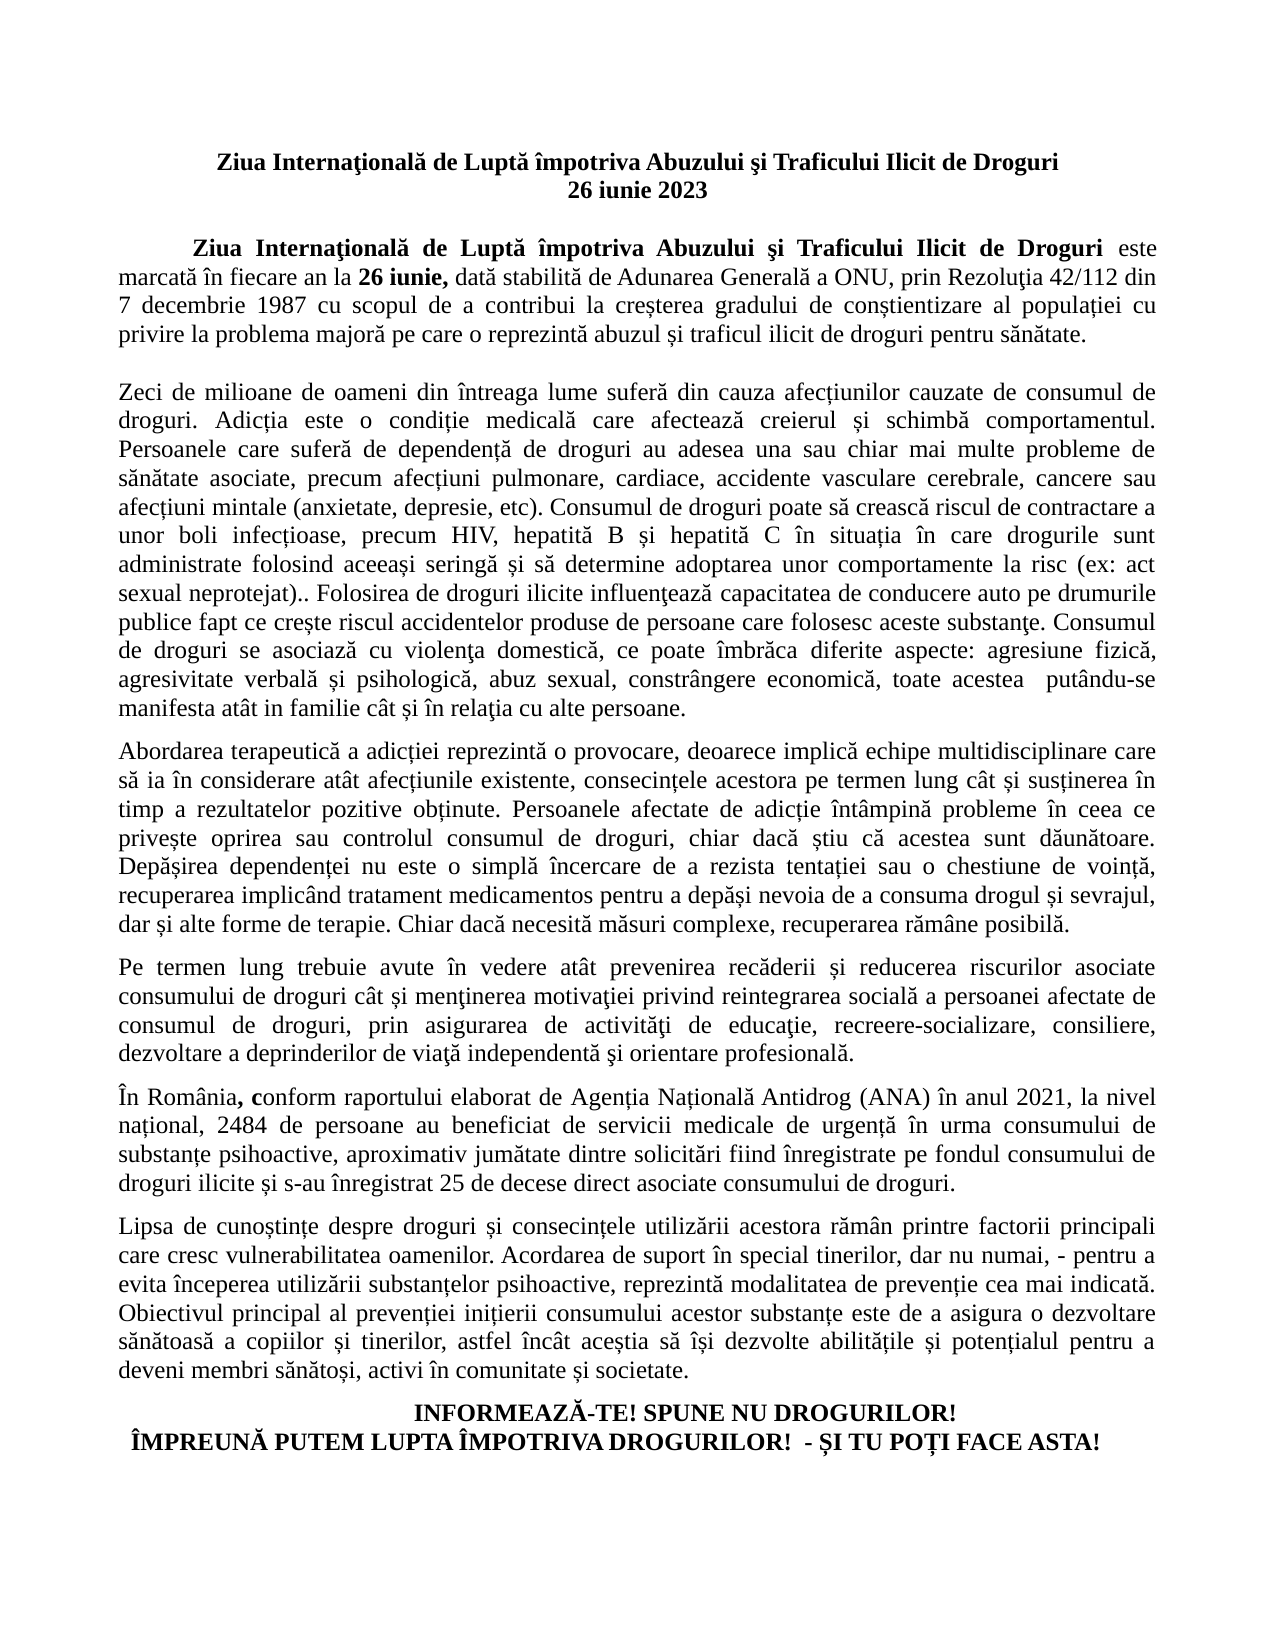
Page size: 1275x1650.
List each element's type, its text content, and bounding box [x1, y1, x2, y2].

text Ziua Internaţională de Luptă împotriva Abuzului şi Traficului Ilicit de Droguri este marcată în fiecare an la 26 iunie, dată stabilită de Adunarea Generală a ONU, prin Rezoluţia 42/112 din 7 decembrie 1987 cu scopul de a contribui la creșterea gradului de conștientizare al populației cu privire la problema majoră pe care o reprezintă abuzul și traficul ilicit de droguri pentru sănătate. [118, 233, 1157, 348]
text 26 iunie 2023 [118, 176, 1157, 204]
text În România, conform raportului elaborat de Agenția Națională Antidrog (ANA) în anul 2021, la nivel național, 2484 de persoane au beneficiat de servicii medicale de urgență în urma consumului de substanțe psihoactive, aproximativ jumătate dintre solicitări fiind înregistrate pe fondul consumului de droguri ilicite și s-au înregistrat 25 de decese direct asociate consumului de droguri. [118, 1082, 1157, 1197]
text INFORMEAZĂ-TE! SPUNE NU DROGURILOR! [118, 1398, 1157, 1427]
text ÎMPREUNĂ PUTEM LUPTA ÎMPOTRIVA DROGURILOR! - ȘI TU POȚI FACE ASTA! [118, 1427, 1157, 1456]
text Zeci de milioane de oameni din întreaga lume suferă din cauza afecțiunilor cauzate de consumul de droguri. Adicția este o condiție medicală care afectează creierul și schimbă comportamentul. Persoanele care suferă de dependență de droguri au adesea una sau chiar mai multe probleme de sănătate asociate, precum afecțiuni pulmonare, cardiace, accidente vasculare cerebrale, cancere sau afecțiuni mintale (anxietate, depresie, etc). Consumul de droguri poate să crească riscul de contractare a unor boli infecțioase, precum HIV, hepatită B și hepatită C în situația în care drogurile sunt administrate folosind aceeași seringă și să determine adoptarea unor comportamente la risc (ex: act sexual neprotejat).. Folosirea de droguri ilicite influenţează capacitatea de conducere auto pe drumurile publice fapt ce crește riscul accidentelor produse de persoane care folosesc aceste substanţe. Consumul de droguri se asociază cu violenţa domestică, ce poate îmbrăca diferite aspecte: agresiune fizică, agresivitate verbală și psihologică, abuz sexual, constrângere economică, toate acestea putându-se manifesta atât in familie cât și în relaţia cu alte persoane. [118, 377, 1157, 722]
text Ziua Internaţională de Luptă împotriva Abuzului şi Traficului Ilicit de Droguri [118, 147, 1157, 176]
text Pe termen lung trebuie avute în vedere atât prevenirea recăderii și reducerea riscurilor asociate consumului de droguri cât și menţinerea motivaţiei privind reintegrarea socială a persoanei afectate de consumul de droguri, prin asigurarea de activităţi de educaţie, recreere-socializare, consiliere, dezvoltare a deprinderilor de viaţă independentă şi orientare profesională. [118, 952, 1157, 1067]
text Abordarea terapeutică a adicției reprezintă o provocare, deoarece implică echipe multidisciplinare care să ia în considerare atât afecțiunile existente, consecințele acestora pe termen lung cât și susținerea în timp a rezultatelor pozitive obținute. Persoanele afectate de adicție întâmpină probleme în ceea ce privește oprirea sau controlul consumul de droguri, chiar dacă știu că acestea sunt dăunătoare. Depășirea dependenței nu este o simplă încercare de a rezista tentației sau o chestiune de voință, recuperarea implicând tratament medicamentos pentru a depăși nevoia de a consuma drogul și sevrajul, dar și alte forme de terapie. Chiar dacă necesită măsuri complexe, recuperarea rămâne posibilă. [118, 736, 1157, 938]
text Lipsa de cunoștințe despre droguri și consecințele utilizării acestora rămân printre factorii principali care cresc vulnerabilitatea oamenilor. Acordarea de suport în special tinerilor, dar nu numai, - pentru a evita începerea utilizării substanțelor psihoactive, reprezintă modalitatea de prevenție cea mai indicată. Obiectivul principal al prevenției inițierii consumului acestor substanțe este de a asigura o dezvoltare sănătoasă a copiilor și tinerilor, astfel încât aceștia să își dezvolte abilitățile și potențialul pentru a deveni membri sănătoși, activi în comunitate și societate. [118, 1211, 1157, 1384]
